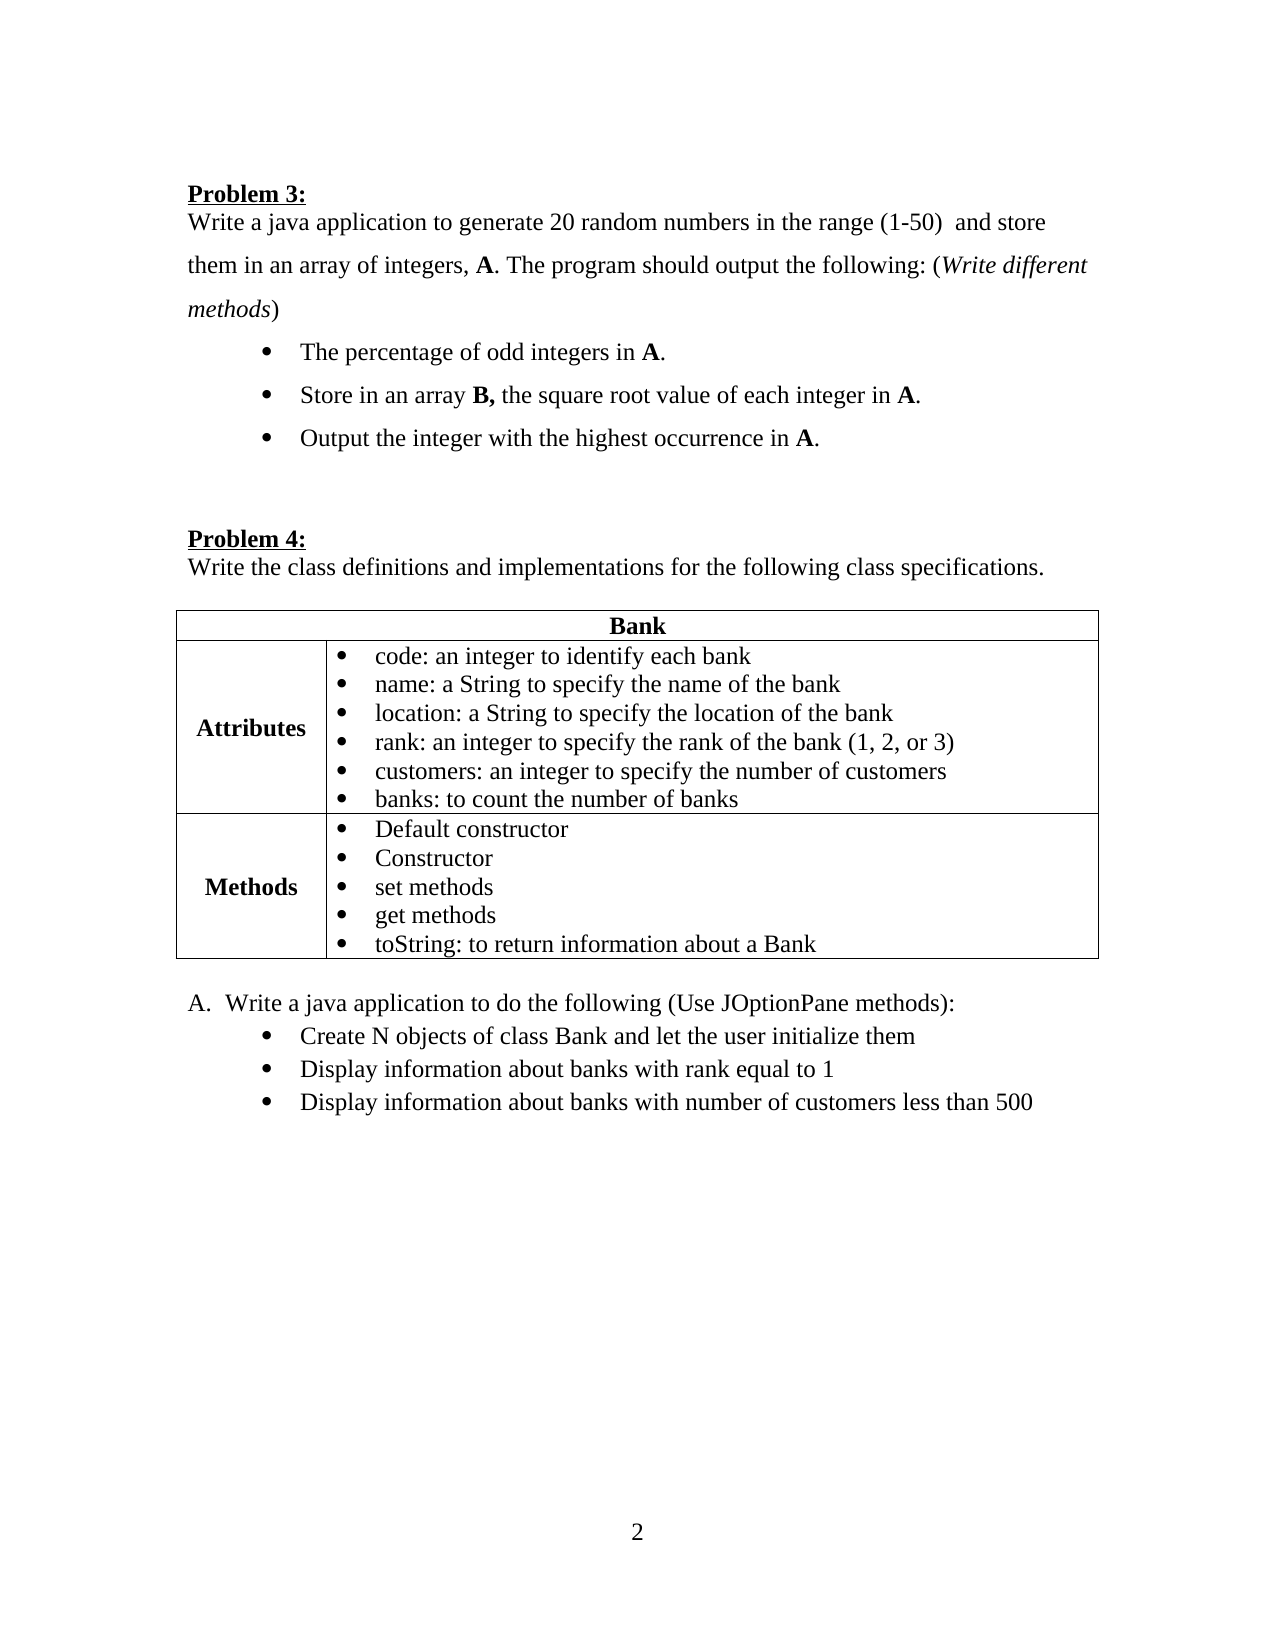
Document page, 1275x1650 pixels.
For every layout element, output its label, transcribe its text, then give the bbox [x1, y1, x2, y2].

text Problem 3: [187, 179, 1087, 207]
table_cell Methods [177, 814, 326, 958]
text Problem 4: [187, 524, 1087, 552]
text Write the class definitions and implementations for the following class specifications. [187, 552, 1087, 581]
table_cell Default constructor Constructor set methods get methods toString: to return information about a Bank [327, 814, 1098, 958]
table_cell Attributes [177, 641, 326, 813]
list Display information about banks with rank equal to 1 [262, 1054, 1087, 1083]
list Output the integer with the highest occurrence in A. [262, 423, 1087, 452]
text Write a java application to generate 20 random numbers in the range (1-50) and store them in an array of integers, A. The program should output the following: (Write different methods) [187, 207, 1087, 322]
list Store in an array B, the square root value of each integer in A. [262, 380, 1087, 409]
table_cell code: an integer to identify each bank name: a String to specify the name of the bank location: a String to specify the location of the bank rank: an integer to specify the rank of the bank (1, 2, or 3) customers: an integer to specify the number of customers banks: to count the number of banks [327, 641, 1098, 813]
table_header Bank [177, 611, 1098, 640]
list Display information about banks with number of customers less than 500 [262, 1087, 1087, 1116]
list Write a java application to do the following (Use JOptionPane methods): [187, 988, 1087, 1017]
list Create N objects of class Bank and let the user initialize them [262, 1021, 1087, 1050]
list The percentage of odd integers in A. [262, 337, 1087, 366]
